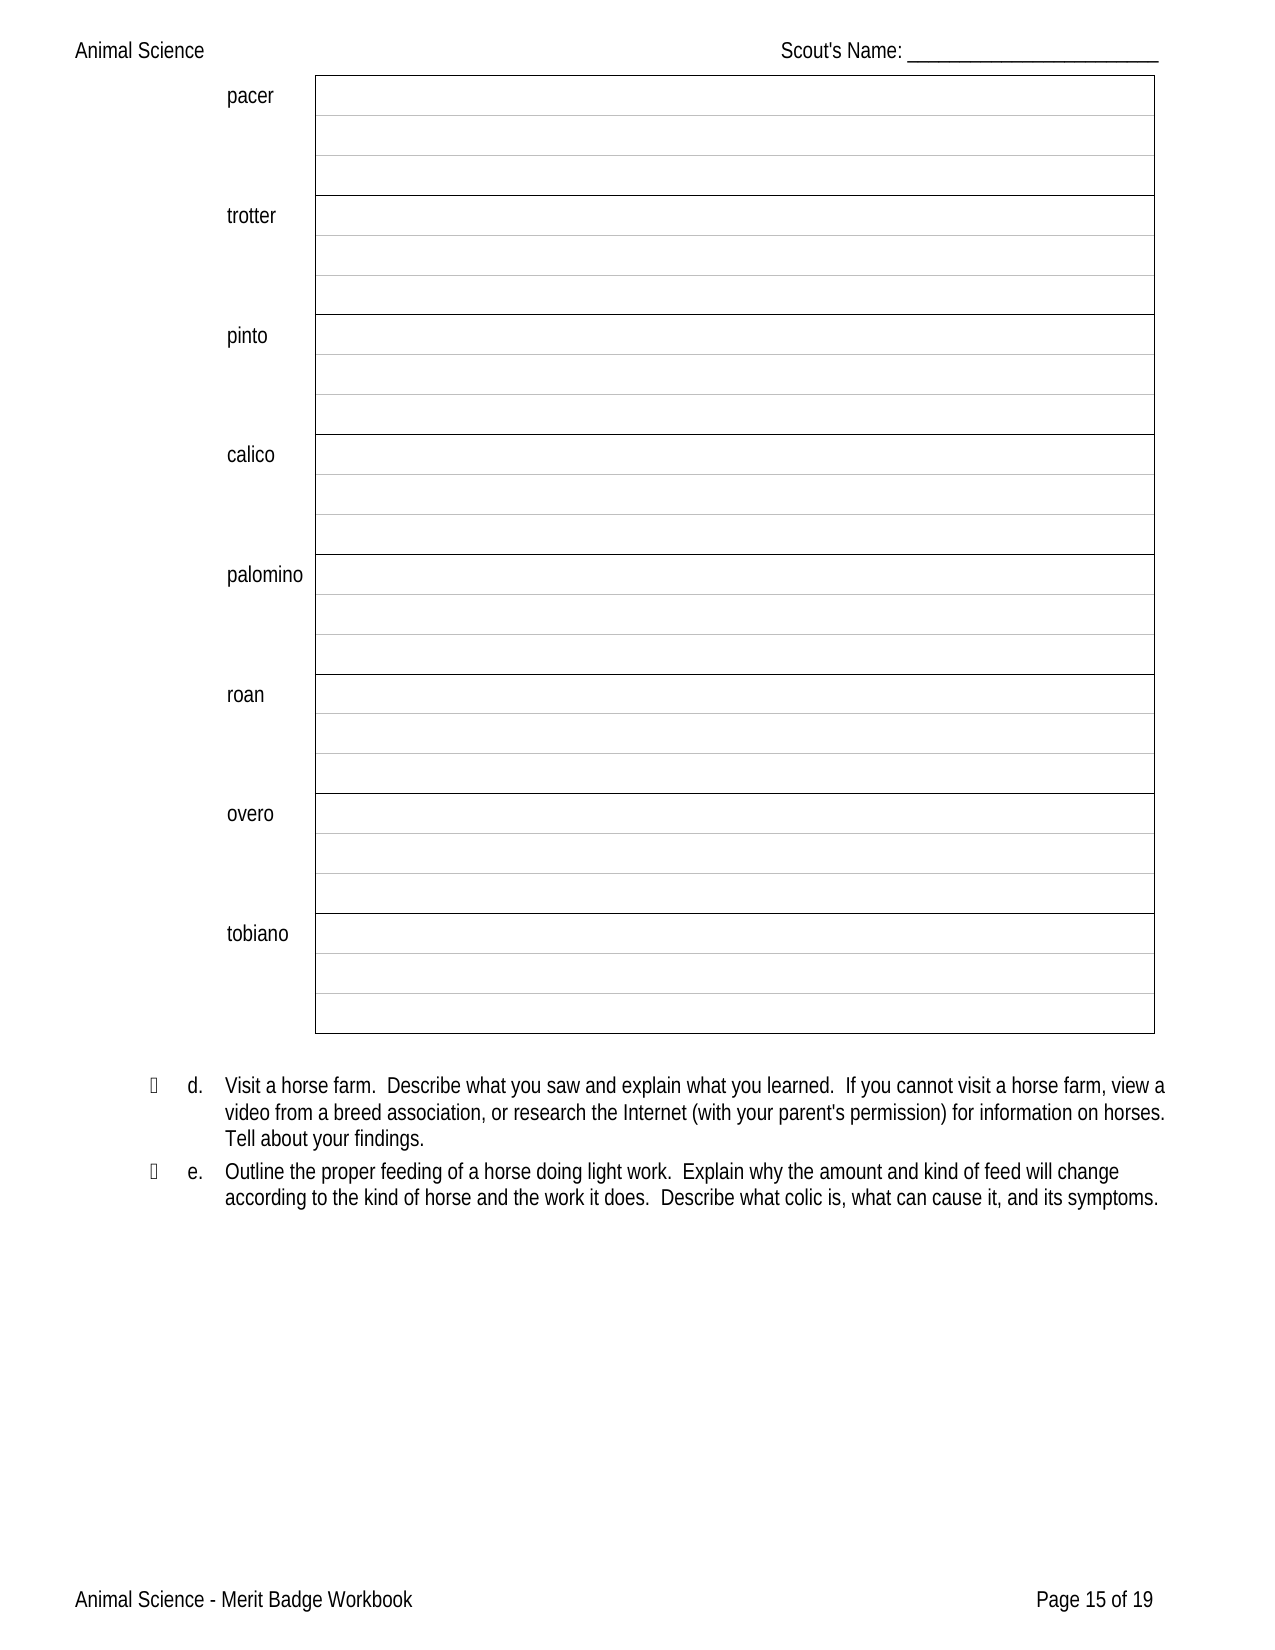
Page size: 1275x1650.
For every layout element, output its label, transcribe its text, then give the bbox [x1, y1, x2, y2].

table_cell tobiano [216, 913, 315, 1032]
table_header pacer [216, 75, 315, 195]
table_cell [316, 675, 1154, 713]
table_cell [316, 116, 1154, 155]
text e. Outline the proper feeding of a horse doing light work. Explain why the amount and kind of feed will change according to the kind of horse and the work it does. Describe what colic is, what can cause it, and its symptoms. [150, 1158, 1200, 1210]
table_cell [316, 395, 1154, 434]
table_cell [316, 355, 1154, 394]
table_cell [316, 834, 1154, 873]
table_cell [316, 595, 1154, 633]
table_cell overo [216, 793, 315, 913]
table_cell trotter [216, 195, 315, 314]
table_cell [316, 315, 1154, 354]
table_cell [316, 555, 1154, 594]
text d. Visit a horse farm. Describe what you saw and explain what you learned. If you cannot visit a horse farm, view a video from a breed association, or research the Internet (with your parent's permission) for information on horses. Tell about your findings. [150, 1072, 1200, 1151]
table_cell [316, 236, 1154, 274]
table_cell palomino [216, 554, 315, 673]
table_cell [316, 794, 1154, 833]
table_cell [316, 954, 1154, 993]
table_cell [316, 435, 1154, 474]
table_cell [316, 994, 1154, 1032]
table_header [316, 76, 1154, 115]
table_cell [316, 914, 1154, 953]
table_cell [316, 156, 1154, 195]
table_cell [316, 714, 1154, 753]
table_cell [316, 196, 1154, 234]
table_cell [316, 635, 1154, 673]
table_cell [316, 276, 1154, 314]
table_cell [316, 475, 1154, 514]
table_cell [316, 515, 1154, 554]
table_cell pinto [216, 314, 315, 434]
table_cell calico [216, 434, 315, 554]
table_cell [316, 874, 1154, 913]
table_cell [316, 754, 1154, 793]
table_cell roan [216, 674, 315, 793]
